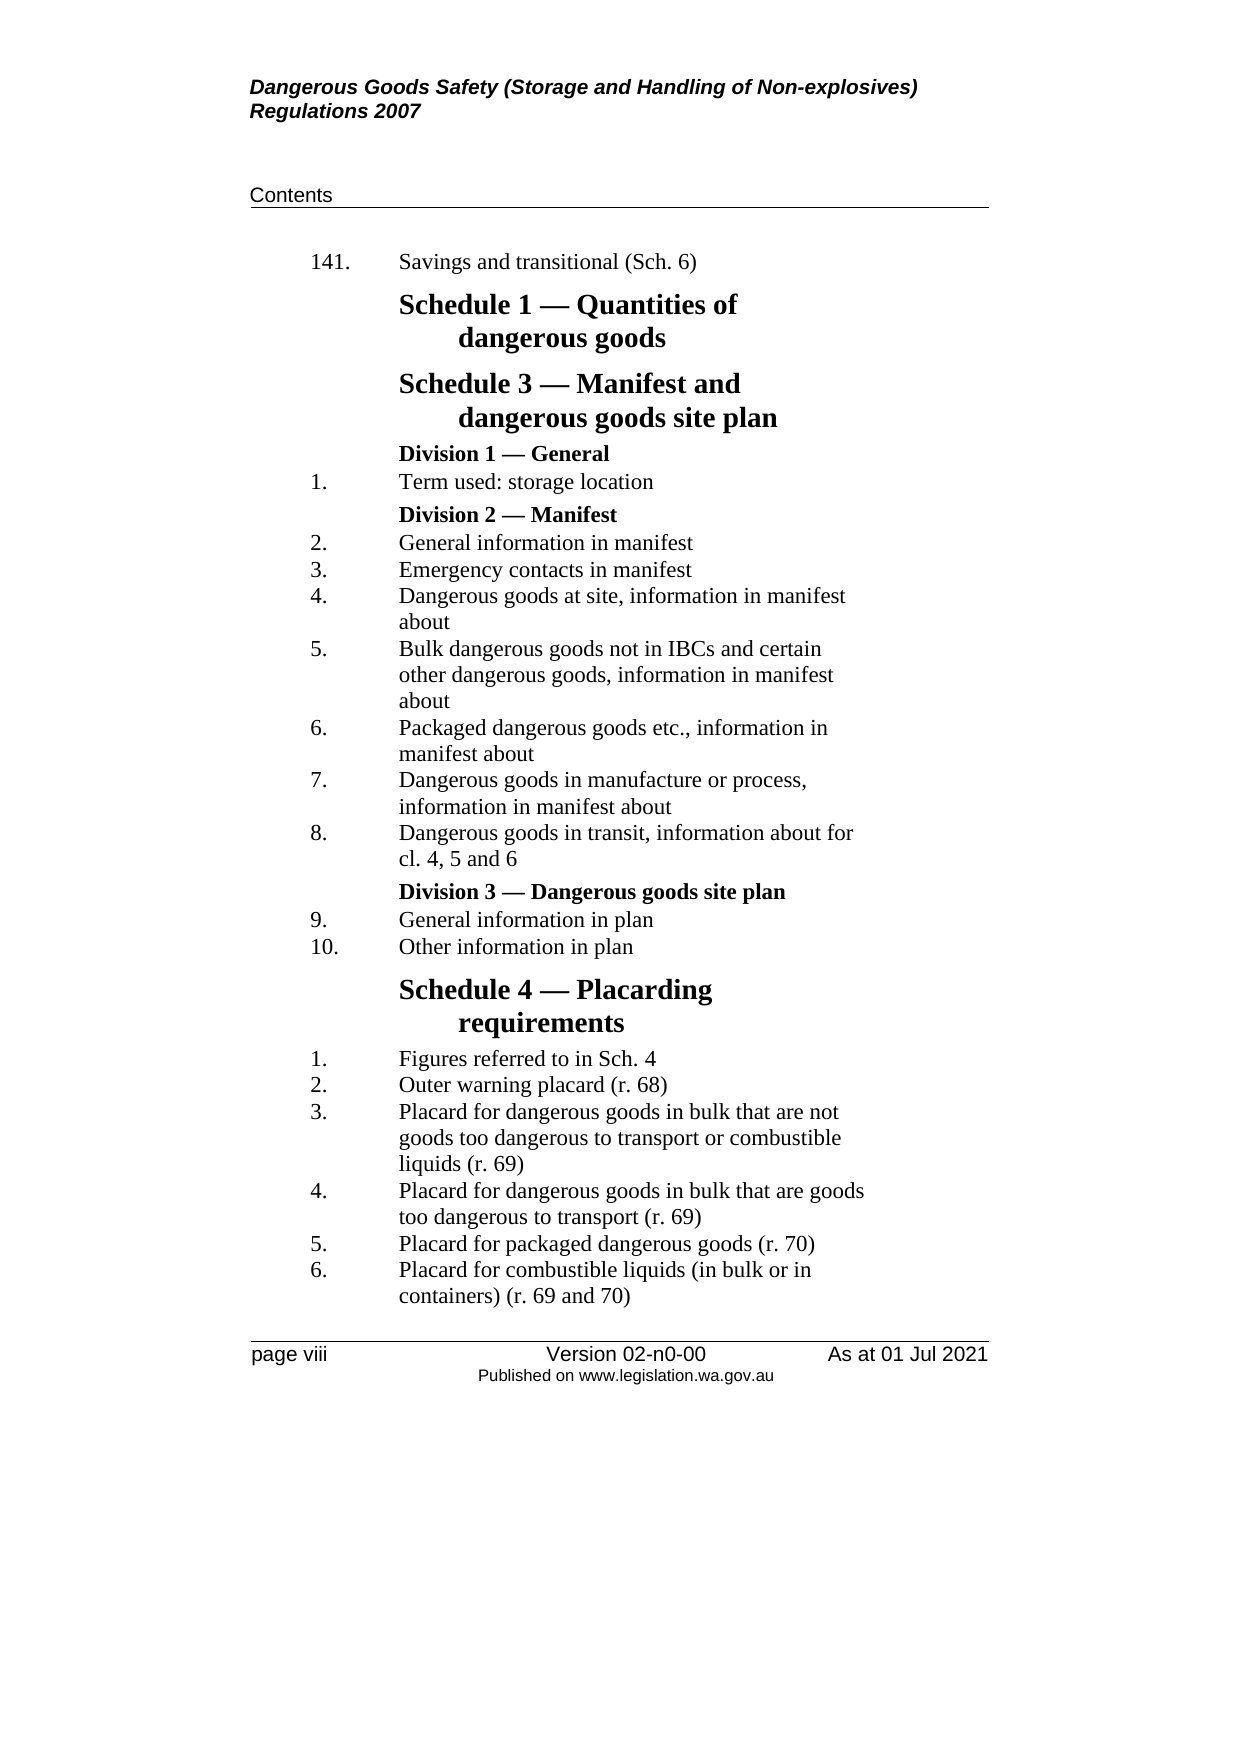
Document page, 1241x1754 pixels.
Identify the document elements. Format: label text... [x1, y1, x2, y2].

text 8. Dangerous goods in transit, information about for cl. 4, 5 and 6 128 [310, 819, 871, 872]
text 9. General information in plan 128 [310, 907, 871, 933]
text Schedule 4 — Placarding requirements [399, 972, 871, 1039]
text 10. Other information in plan 129 [310, 933, 871, 959]
text 6. Placard for combustible liquids (in bulk or in containers) (r. 69 and 70) 135 [310, 1256, 871, 1309]
text 141. Savings and transitional (Sch. 6) 122 [310, 248, 871, 274]
text 4. Dangerous goods at site, information in manifest about 125 [310, 582, 871, 635]
text 2. Outer warning placard (r. 68) 133 [310, 1071, 871, 1098]
text 6. Packaged dangerous goods etc., information in manifest about 126 [310, 714, 871, 766]
text 1. Figures referred to in Sch. 4 130 [310, 1045, 871, 1071]
text 4. Placard for dangerous goods in bulk that are goods too dangerous to transport (r. 69) 134 [310, 1177, 871, 1229]
text Division 2 — Manifest [399, 501, 871, 527]
text 5. Placard for packaged dangerous goods (r. 70) 134 [310, 1229, 871, 1256]
text Division 3 — Dangerous goods site plan [399, 878, 871, 904]
text Schedule 3 — Manifest and dangerous goods site plan [399, 366, 871, 433]
text 2. General information in manifest 125 [310, 529, 871, 556]
text 1. Term used: storage location 125 [310, 468, 871, 494]
text 5. Bulk dangerous goods not in IBCs and certain other dangerous goods, information in manifest about 126 [310, 635, 871, 714]
text 7. Dangerous goods in manufacture or process, information in manifest about 128 [310, 766, 871, 819]
text Schedule 1 — Quantities of dangerous goods [399, 287, 871, 354]
text 3. Emergency contacts in manifest 125 [310, 556, 871, 582]
text Division 1 — General [399, 440, 871, 466]
text 3. Placard for dangerous goods in bulk that are not goods too dangerous to transport or combustible liquids (r. 69) 133 [310, 1098, 871, 1177]
